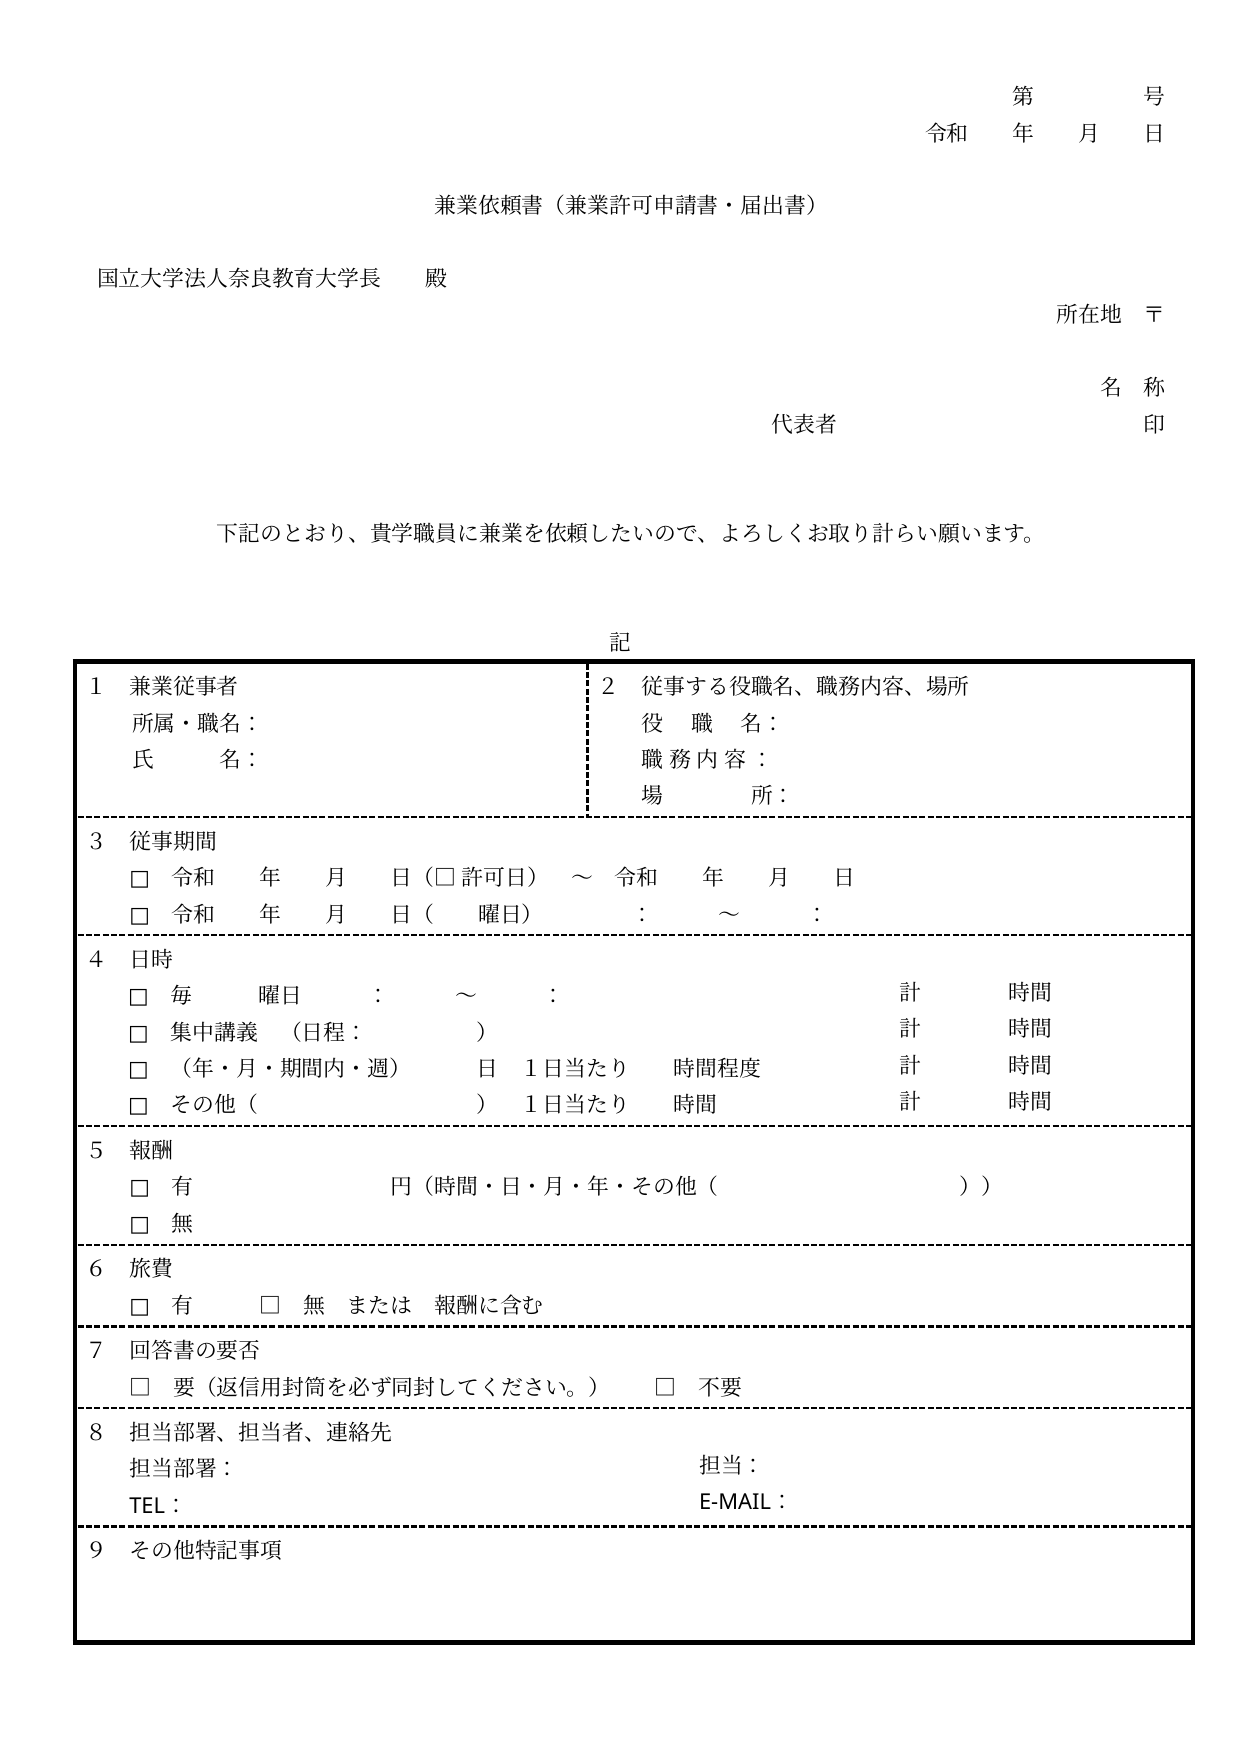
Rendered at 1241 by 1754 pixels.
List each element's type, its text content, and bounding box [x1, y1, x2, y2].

table_header １ 兼業従事者 所属・職名： 氏 名： [77, 664, 587, 816]
text 名 称 [75, 368, 1165, 404]
table_cell ９ その他特記事項 [77, 1525, 1191, 1640]
text 下記のとおり、貴学職員に兼業を依頼したいので、よろしくお取り計らい願います。 [75, 513, 1165, 550]
table_cell ８ 担当部署、担当者、連絡先 担当部署： TEL： [77, 1407, 645, 1525]
table_cell ６ 旅費 □ 有 □ 無 または 報酬に含む [77, 1244, 1191, 1325]
text 国立大学法人奈良教育大学長 殿 [75, 259, 1165, 295]
text 兼業依頼書（兼業許可申請書・届出書） [75, 186, 1165, 223]
text 所在地 〒 [75, 295, 1165, 332]
text 第 号 [75, 77, 1165, 113]
table_cell ５ 報酬 □ 有 円（時間・日・月・年・その他（ ）） □ 無 [77, 1125, 1191, 1243]
table_cell ７ 回答書の要否 □ 要（返信用封筒を必ず同封してください。） □ 不要 [77, 1325, 1191, 1407]
text 令和 年 月 日 [75, 113, 1165, 150]
table_cell 計 時間 計 時間 計 時間 計 時間 [868, 934, 1191, 1125]
text 代表者 印 [75, 404, 1165, 441]
table_cell 担当： E-MAIL： [645, 1407, 1191, 1525]
table_cell ３ 従事期間 □ 令和 年 月 日（□ 許可日） ～ 令和 年 月 日 □ 令和 年 月 日（ 曜日） ： ～ ： [77, 816, 1191, 934]
table_cell ４ 日時 □ 毎 曜日 ： ～ ： □ 集中講義 （日程： ） □ （年・月・期間内・週） 日 １日当たり 時間程度 □ その他（ ） １日当たり 時間 [77, 934, 868, 1125]
subtitle 記 [75, 622, 1165, 659]
table_header ２ 従事する役職名、職務内容、場所 役 職 名： 職 務 内 容 ： 場 所： [588, 664, 1191, 816]
